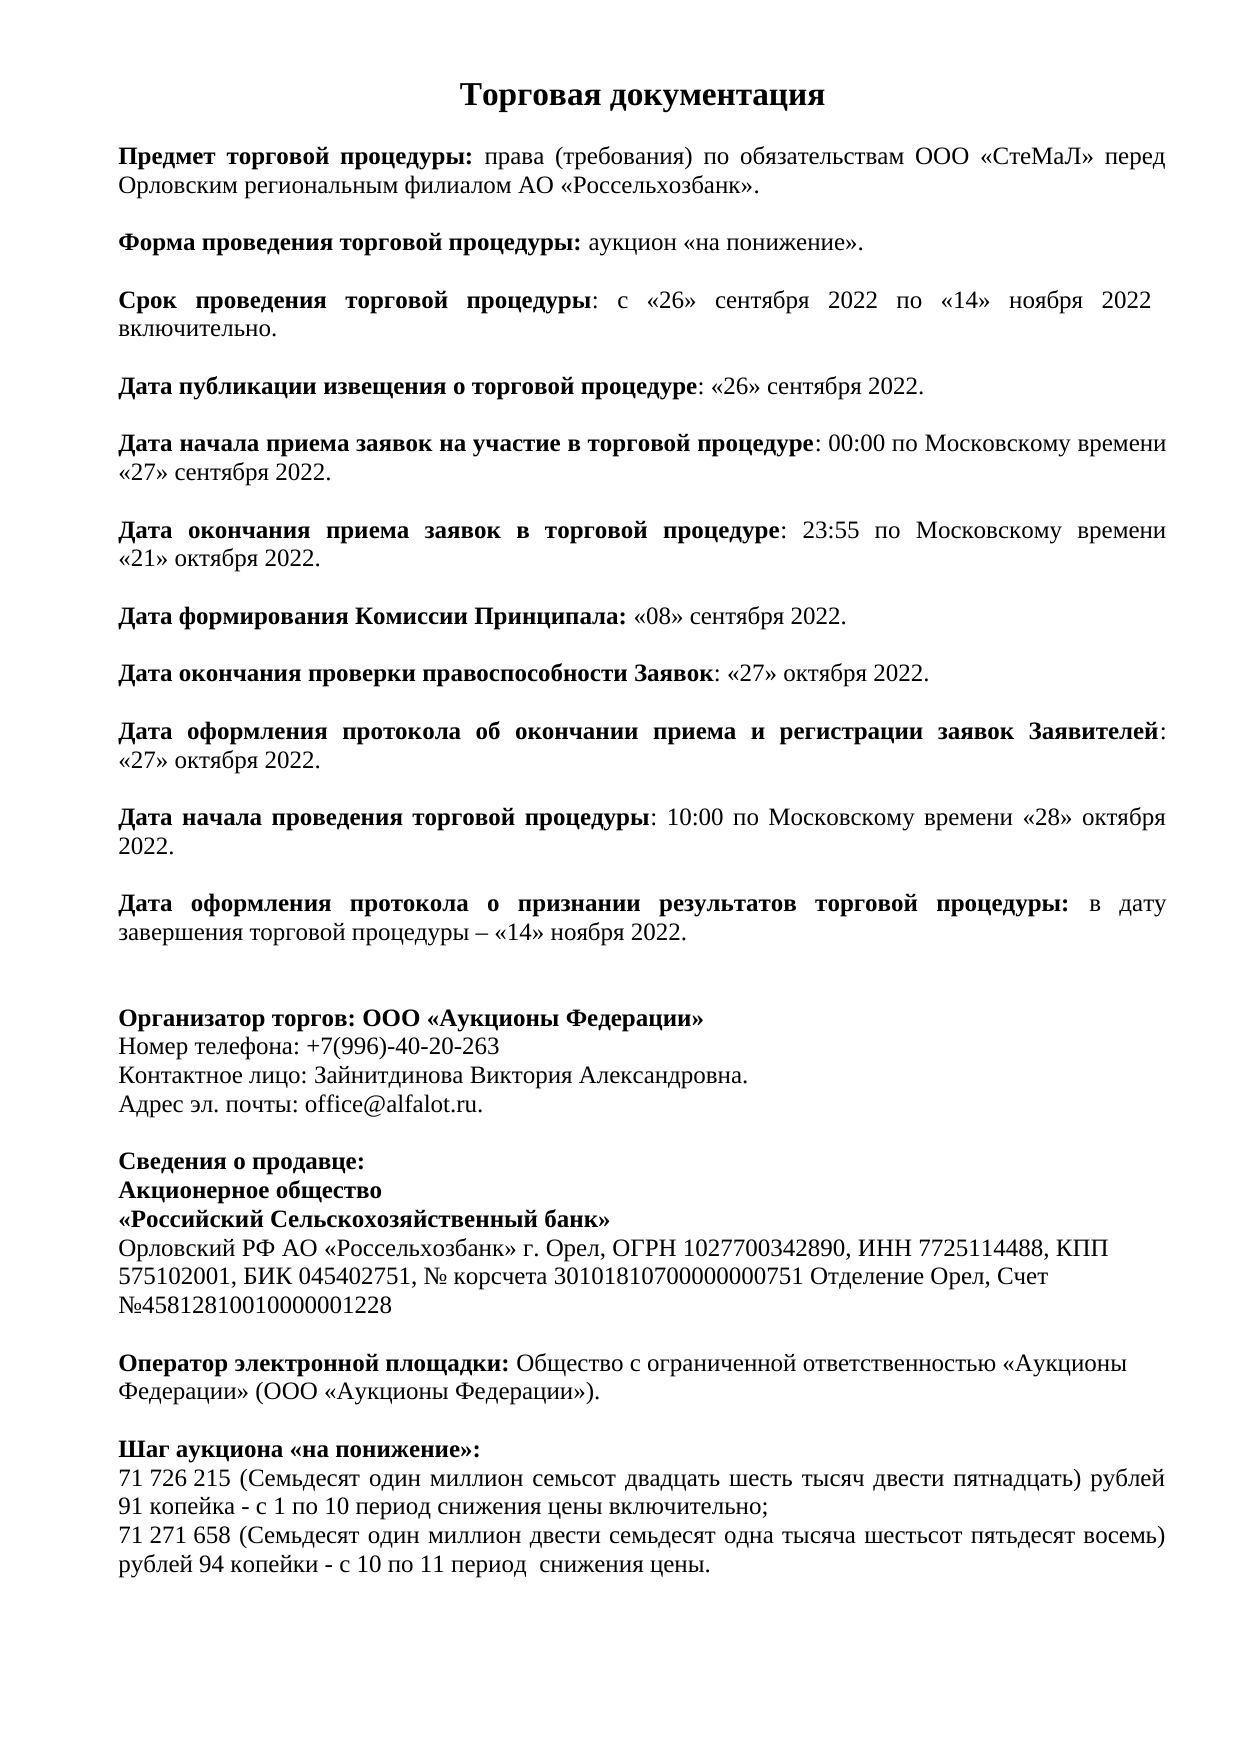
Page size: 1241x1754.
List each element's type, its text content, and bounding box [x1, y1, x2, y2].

text Дата оформления протокола об окончании приема и регистрации заявок Заявителей: «27» октября 2022. [118, 716, 1167, 773]
text Контактное лицо: Зайнитдинова Виктория Александровна. [118, 1060, 1167, 1089]
text 71 271 658 (Семьдесят один миллион двести семьдесят одна тысяча шестьсот пятьдесят восемь) рублей 94 копейки - с 10 по 11 период снижения цены. [118, 1520, 1167, 1578]
text Дата публикации извещения о торговой процедуре: «26» сентября 2022. [118, 371, 1167, 400]
text Дата формирования Комиссии Принципала: «08» сентября 2022. [118, 601, 1167, 630]
text Дата окончания проверки правоспособности Заявок: «27» октября 2022. [118, 658, 1167, 687]
text Оператор электронной площадки: Общество с ограниченной ответственностью «Аукционы Федерации» (ООО «Аукционы Федерации»). [118, 1348, 1167, 1405]
text Орловский РФ АО «Россельхозбанк» г. Орел, ОГРН 1027700342890, ИНН 7725114488, КПП 575102001, БИК 045402751, № корсчета 30101810700000000751 Отделение Орел, Счет №45812810010000001228 [118, 1233, 1167, 1319]
text Шаг аукциона «на понижение»: [118, 1434, 1167, 1463]
text Предмет торговой процедуры: права (требования) по обязательствам ООО «СтеМаЛ» перед Орловским региональным филиалом АО «Россельхозбанк». [118, 141, 1167, 198]
text Адрес эл. почты: office@alfalot.ru. [118, 1089, 1167, 1118]
text Организатор торгов: ООО «Аукционы Федерации» [118, 1003, 1167, 1031]
text Номер телефона: +7(996)-40-20-263 [118, 1031, 1167, 1060]
text Сведения о продавце: [118, 1146, 1167, 1175]
text Торговая документация [118, 74, 1167, 112]
text 71 726 215 (Семьдесят один миллион семьсот двадцать шесть тысяч двести пятнадцать) рублей 91 копейка - с 1 по 10 период снижения цены включительно; [118, 1463, 1167, 1520]
text Акционерное общество [118, 1175, 1167, 1204]
text Дата начала приема заявок на участие в торговой процедуре: 00:00 по Московскому времени «27» сентября 2022. [118, 428, 1167, 486]
text Дата окончания приема заявок в торговой процедуре: 23:55 по Московскому времени «21» октября 2022. [118, 515, 1167, 572]
text «Российский Сельскохозяйственный банк» [118, 1204, 1167, 1233]
text Дата оформления протокола о признании результатов торговой процедуры: в дату завершения торговой процедуры – «14» ноября 2022. [118, 888, 1167, 946]
text Дата начала проведения торговой процедуры: 10:00 по Московскому времени «28» октября 2022. [118, 802, 1167, 860]
text Форма проведения торговой процедуры: аукцион «на понижение». [118, 227, 1152, 256]
text Срок проведения торговой процедуры: с «26» сентября 2022 по «14» ноября 2022 включительно. [118, 285, 1152, 342]
